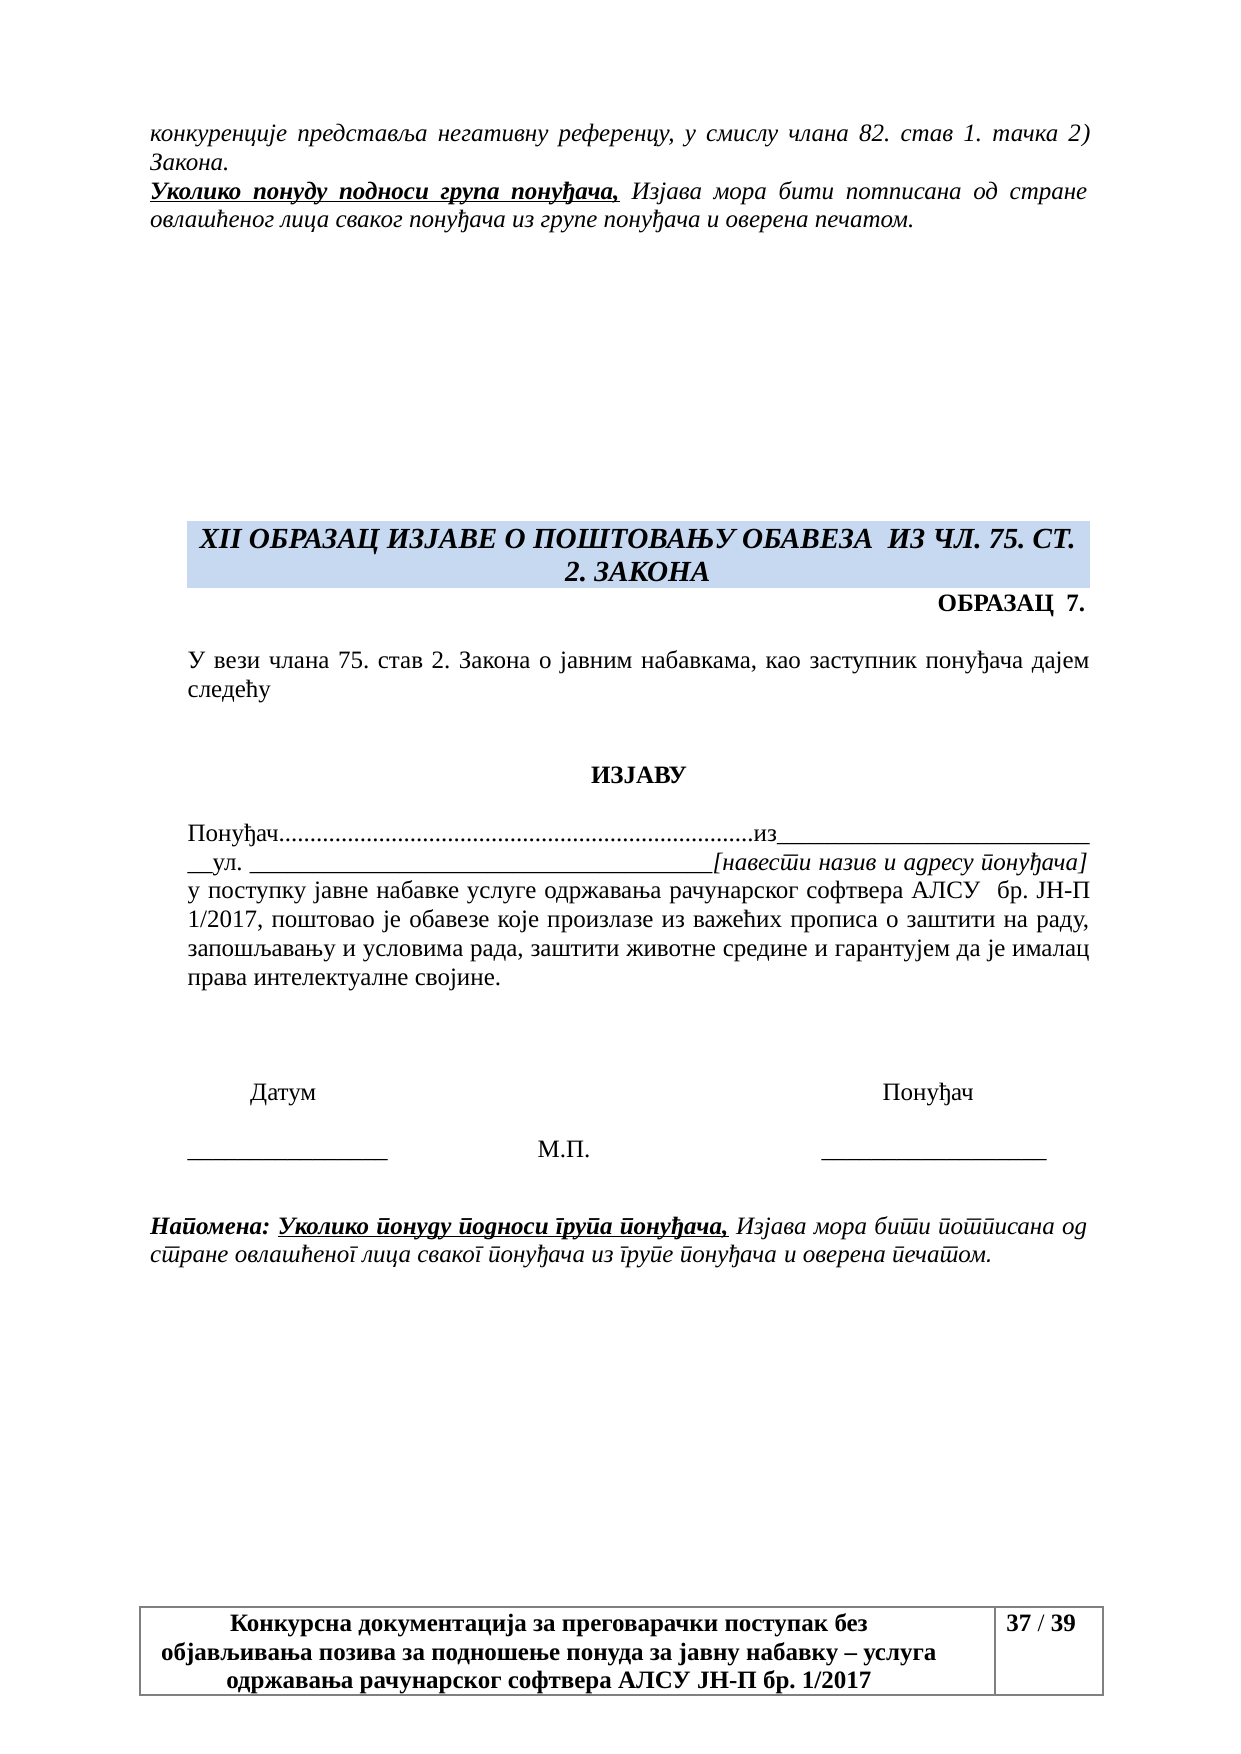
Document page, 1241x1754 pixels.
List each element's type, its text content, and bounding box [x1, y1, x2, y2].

text Напомена: Уколико понуду подноси група понуђача, Изјава мора бити потписана од стране овлашћеног лица сваког понуђача из групе понуђача и оверена печатом. [150, 1211, 1090, 1268]
text У вези члана 75. став 2. Закона о јавним набавкама, као заступник понуђача дајем следећу [187, 645, 1090, 703]
text OБРАЗАЦ 7. [187, 588, 1090, 617]
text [150, 118, 1090, 176]
text Датум Понуђач [187, 1077, 1090, 1105]
text Понуђач............................................................................из___________________________ул. _____________________________________[навести назив и адресу понуђача] у поступку јавне набавке услуге одржавања рачунарског софтвера АЛСУ бр. ЈН-П 1/2017, поштовао је обавезе које произлазе из важећих прописа о заштити на раду, запошљавању и условима рада, заштити животне средине и гарантујем да је ималац права интелектуалне својине. [187, 818, 1090, 990]
text Уколико понуду подноси група понуђача, Изјава мора бити потписана од стране овлашћеног лица сваког понуђача из групе понуђача и оверена печатом. [150, 176, 1090, 233]
text ________________ М.П. __________________ [187, 1134, 1090, 1163]
text ИЗЈАВУ [187, 760, 1090, 789]
list XII ОБРАЗАЦ ИЗЈАВЕ О ПОШТОВАЊУ ОБАВЕЗА ИЗ ЧЛ. 75. СТ. 2. ЗАКОНА [187, 521, 1090, 588]
